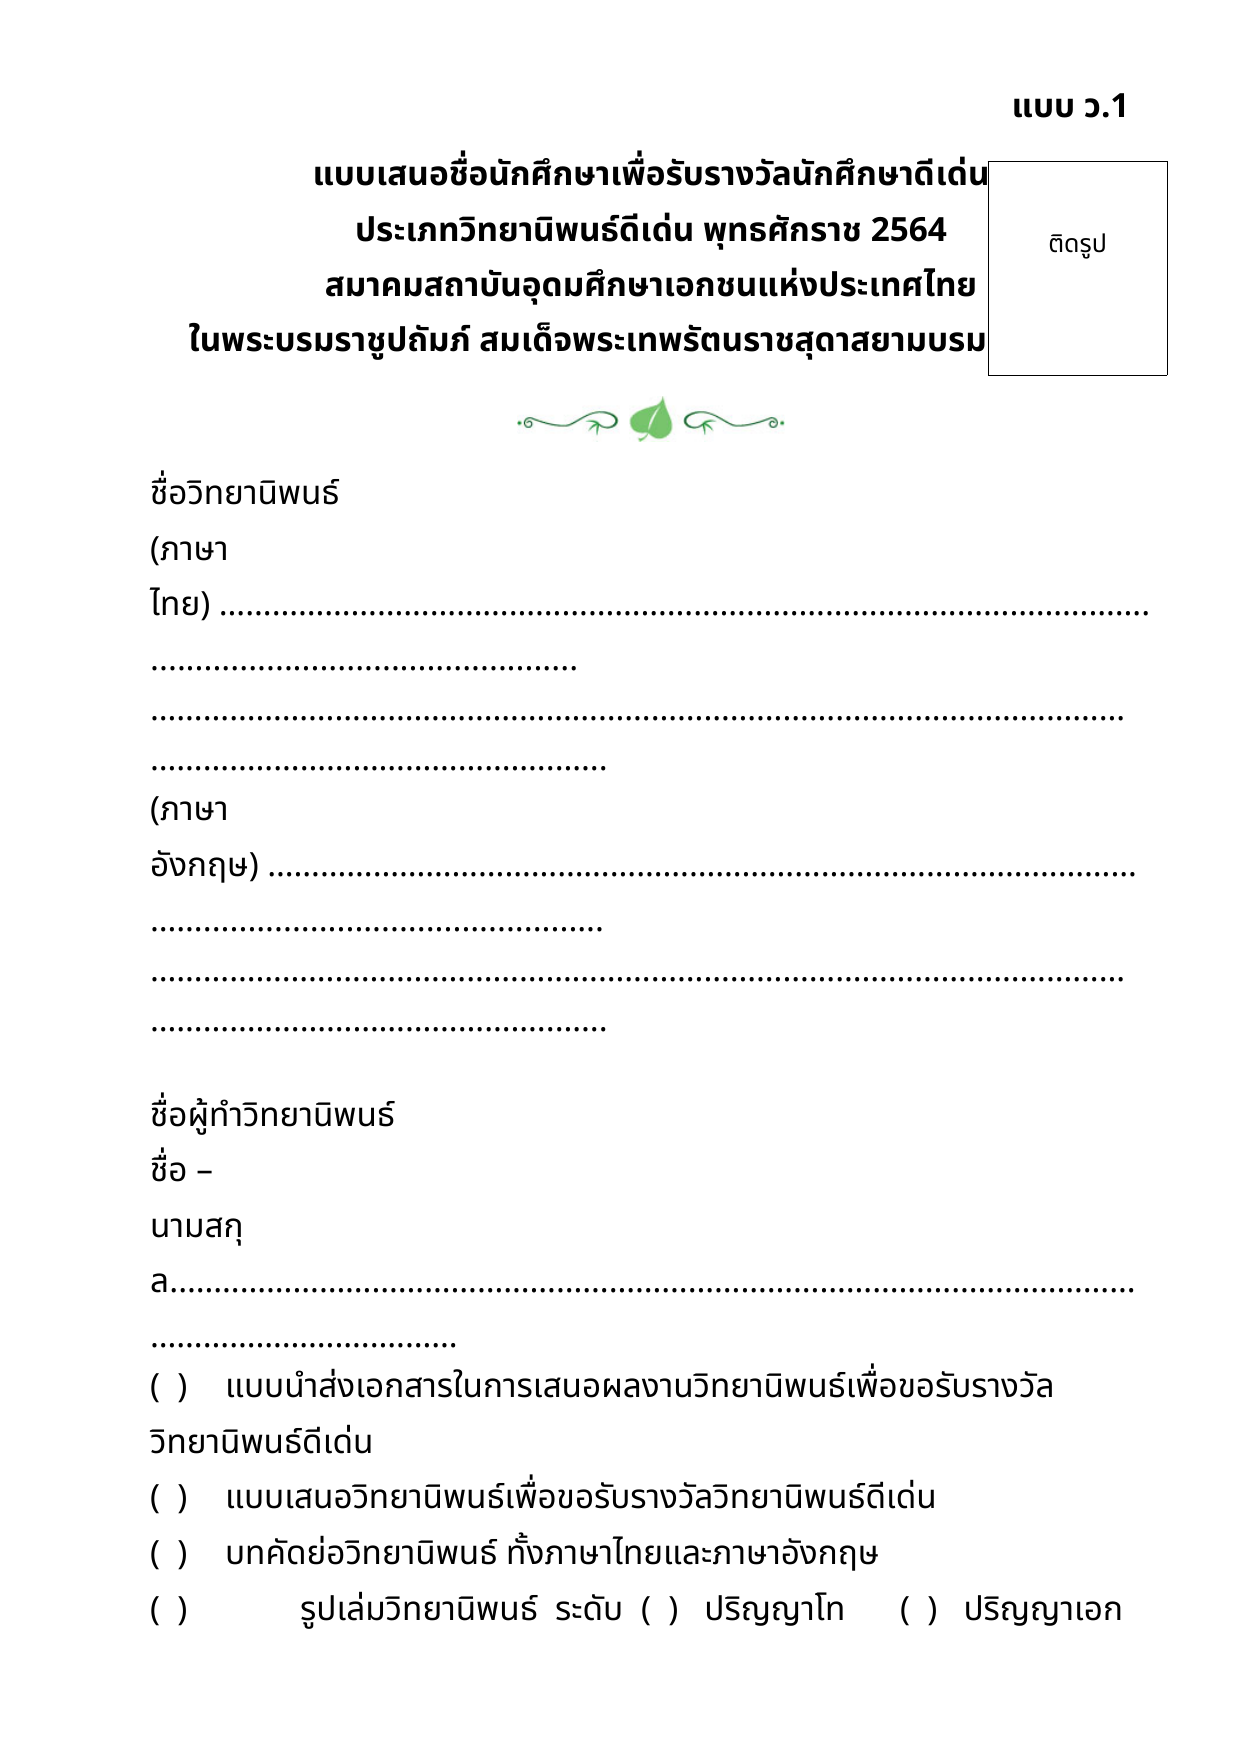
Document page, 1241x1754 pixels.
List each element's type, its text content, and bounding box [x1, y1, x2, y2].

text ชื่อผู้ทำวิทยานิพนธ์ [150, 1091, 1152, 1141]
text (ภาษาอังกฤษ) ……………………………………………………………………………………………............................................. [150, 785, 1152, 941]
text แบบเสนอชื่อนักศึกษาเพื่อรับรางวัลนักศึกษาดีเด่น [150, 150, 1152, 200]
text ชื่อวิทยานิพนธ์ [150, 469, 1152, 519]
text (ภาษาไทย) ……………………………………………………………………………………………................................................. [150, 524, 1152, 681]
text …………………………………………………………………………………………………………..……………………………..…... [150, 685, 1152, 780]
text ( ) รูปเล่มวิทยานิพนธ์ ระดับ ( ) ปริญญาโท ( ) ปริญญาเอก [150, 1584, 1152, 1635]
text ( ) แบบเสนอวิทยานิพนธ์เพื่อขอรับรางวัลวิทยานิพนธ์ดีเด่น [150, 1473, 1152, 1524]
text ชื่อ – นามสกุล..……………………………………………………………………………………………………………………..……… [150, 1146, 1152, 1357]
text สมาคมสถาบันอุดมศึกษาเอกชนแห่งประเทศไทย [150, 261, 987, 311]
text ( ) บทคัดย่อวิทยานิพนธ์ ทั้งภาษาไทยและภาษาอังกฤษ [150, 1529, 1152, 1579]
picture [517, 396, 785, 442]
text …………………………………………………………………………………………………………..……………………………..…... [150, 946, 1152, 1041]
text ( ) แบบนำส่งเอกสารในการเสนอผลงานวิทยานิพนธ์เพื่อขอรับรางวัลวิทยานิพนธ์ดีเด่น [150, 1362, 1152, 1468]
text ประเภทวิทยานิพนธ์ดีเด่น พุทธศักราช 2564 [150, 205, 987, 256]
text ในพระบรมราชูปถัมภ์ สมเด็จพระเทพรัตนราชสุดาสยามบรมราชกุมารี [150, 316, 987, 367]
